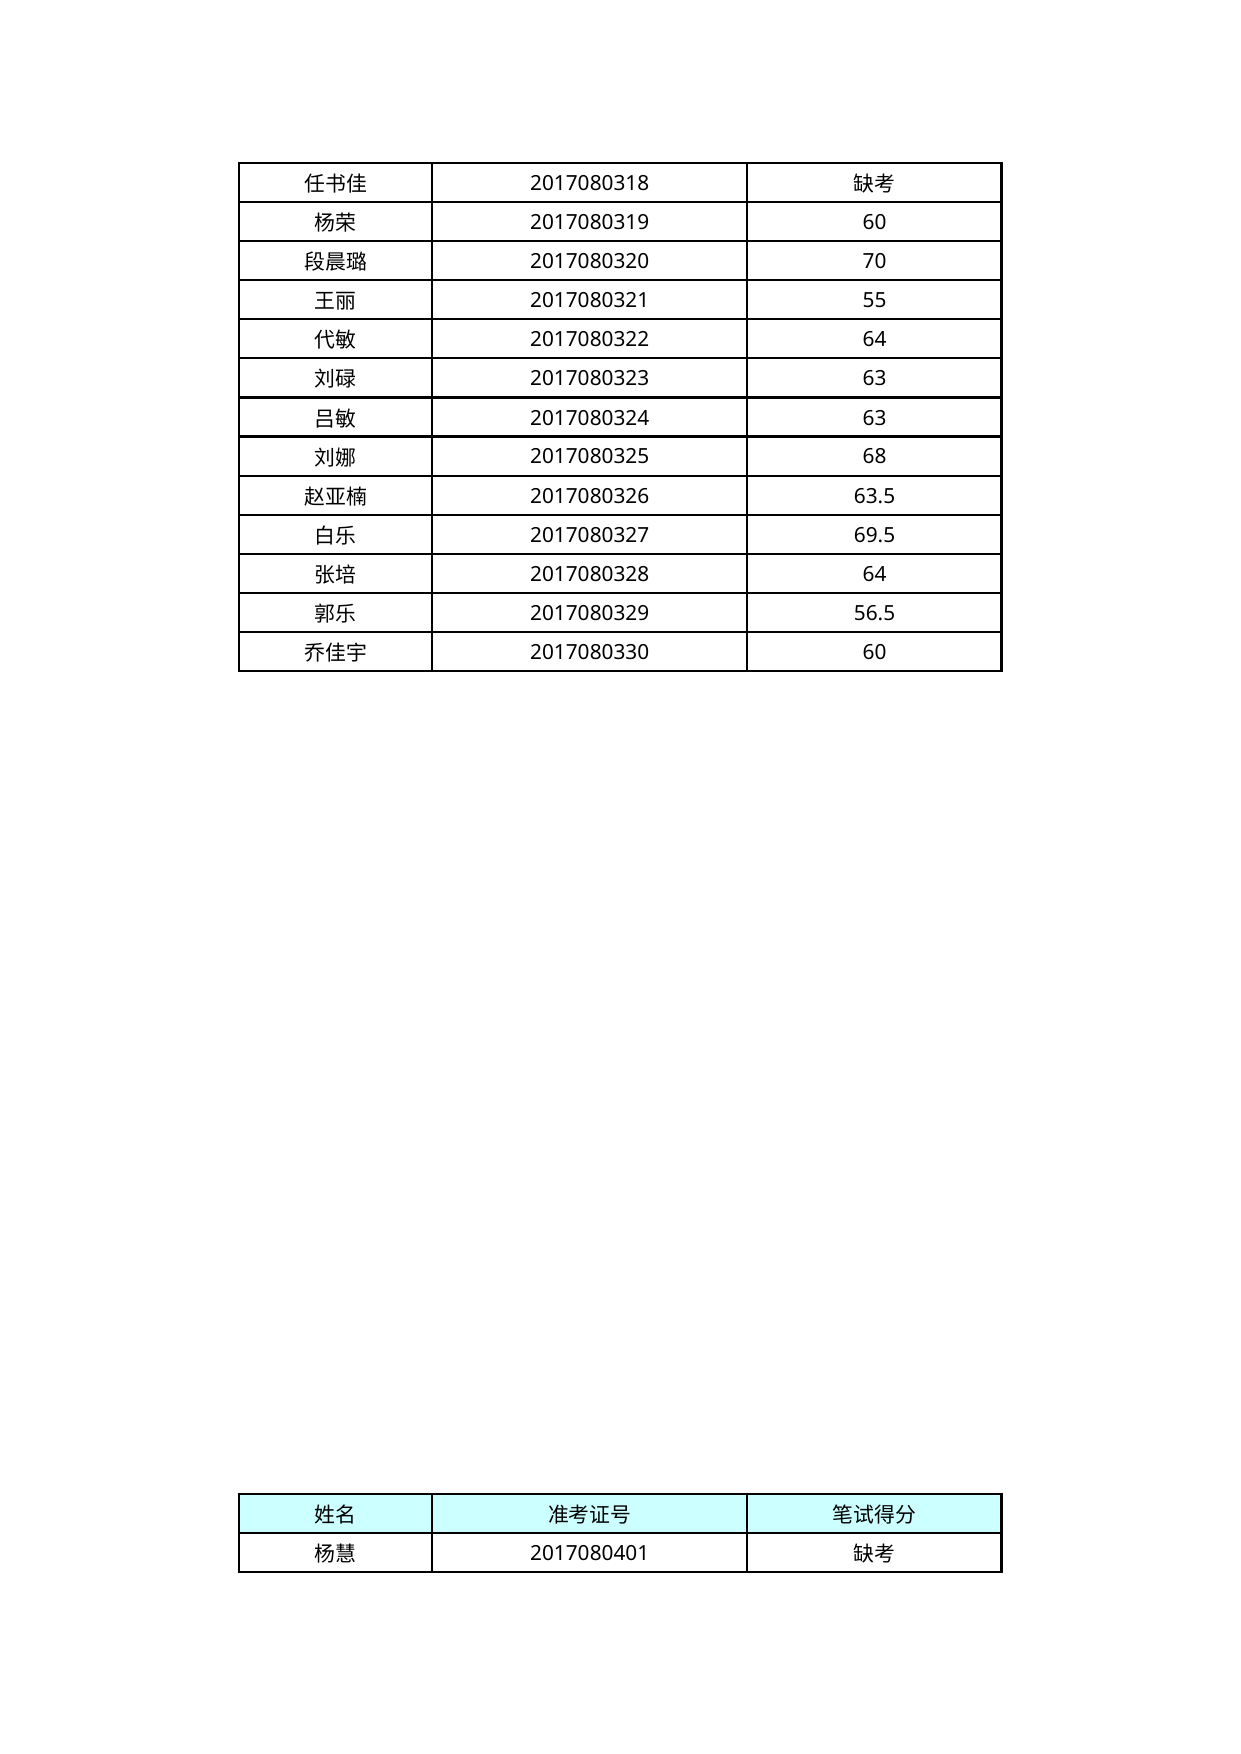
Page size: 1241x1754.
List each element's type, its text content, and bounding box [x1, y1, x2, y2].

table_cell 刘碌 [240, 359, 431, 396]
table_cell 任书佳 [240, 164, 431, 201]
table_cell 2017080401 [433, 1534, 746, 1571]
table_cell 2017080324 [433, 399, 746, 435]
table_cell 乔佳宇 [240, 633, 431, 670]
table_cell 缺考 [748, 164, 1000, 201]
table_cell 2017080320 [433, 242, 746, 279]
table_cell 68 [748, 438, 1000, 474]
table_cell 缺考 [748, 1534, 1000, 1571]
table_cell 吕敏 [240, 399, 431, 435]
table_cell 2017080327 [433, 516, 746, 553]
table_cell 杨荣 [240, 203, 431, 240]
table_cell 段晨璐 [240, 242, 431, 279]
table_cell 2017080326 [433, 477, 746, 513]
table_cell 64 [748, 555, 1000, 592]
table_cell 代敏 [240, 320, 431, 357]
table_cell 64 [748, 320, 1000, 357]
table_cell 郭乐 [240, 594, 431, 631]
table_header 准考证号 [433, 1495, 746, 1532]
table_header 姓名 [240, 1495, 431, 1532]
table_cell 2017080325 [433, 438, 746, 474]
table_cell 刘娜 [240, 438, 431, 474]
table_cell 2017080330 [433, 633, 746, 670]
table_cell 55 [748, 281, 1000, 318]
table_cell 63 [748, 399, 1000, 435]
table_cell 2017080323 [433, 359, 746, 396]
table_cell 赵亚楠 [240, 477, 431, 513]
table_cell 王丽 [240, 281, 431, 318]
table_cell 2017080329 [433, 594, 746, 631]
table_cell 60 [748, 633, 1000, 670]
table_cell 2017080319 [433, 203, 746, 240]
table_cell 56.5 [748, 594, 1000, 631]
table_cell 70 [748, 242, 1000, 279]
table_cell 63 [748, 359, 1000, 396]
table_cell 60 [748, 203, 1000, 240]
table_header 笔试得分 [748, 1495, 1000, 1532]
table_cell 白乐 [240, 516, 431, 553]
table_cell 2017080318 [433, 164, 746, 201]
table_cell 张培 [240, 555, 431, 592]
table_cell 2017080321 [433, 281, 746, 318]
table_cell 2017080328 [433, 555, 746, 592]
table_cell 63.5 [748, 477, 1000, 513]
table_cell 69.5 [748, 516, 1000, 553]
table_cell 杨慧 [240, 1534, 431, 1571]
table_cell 2017080322 [433, 320, 746, 357]
